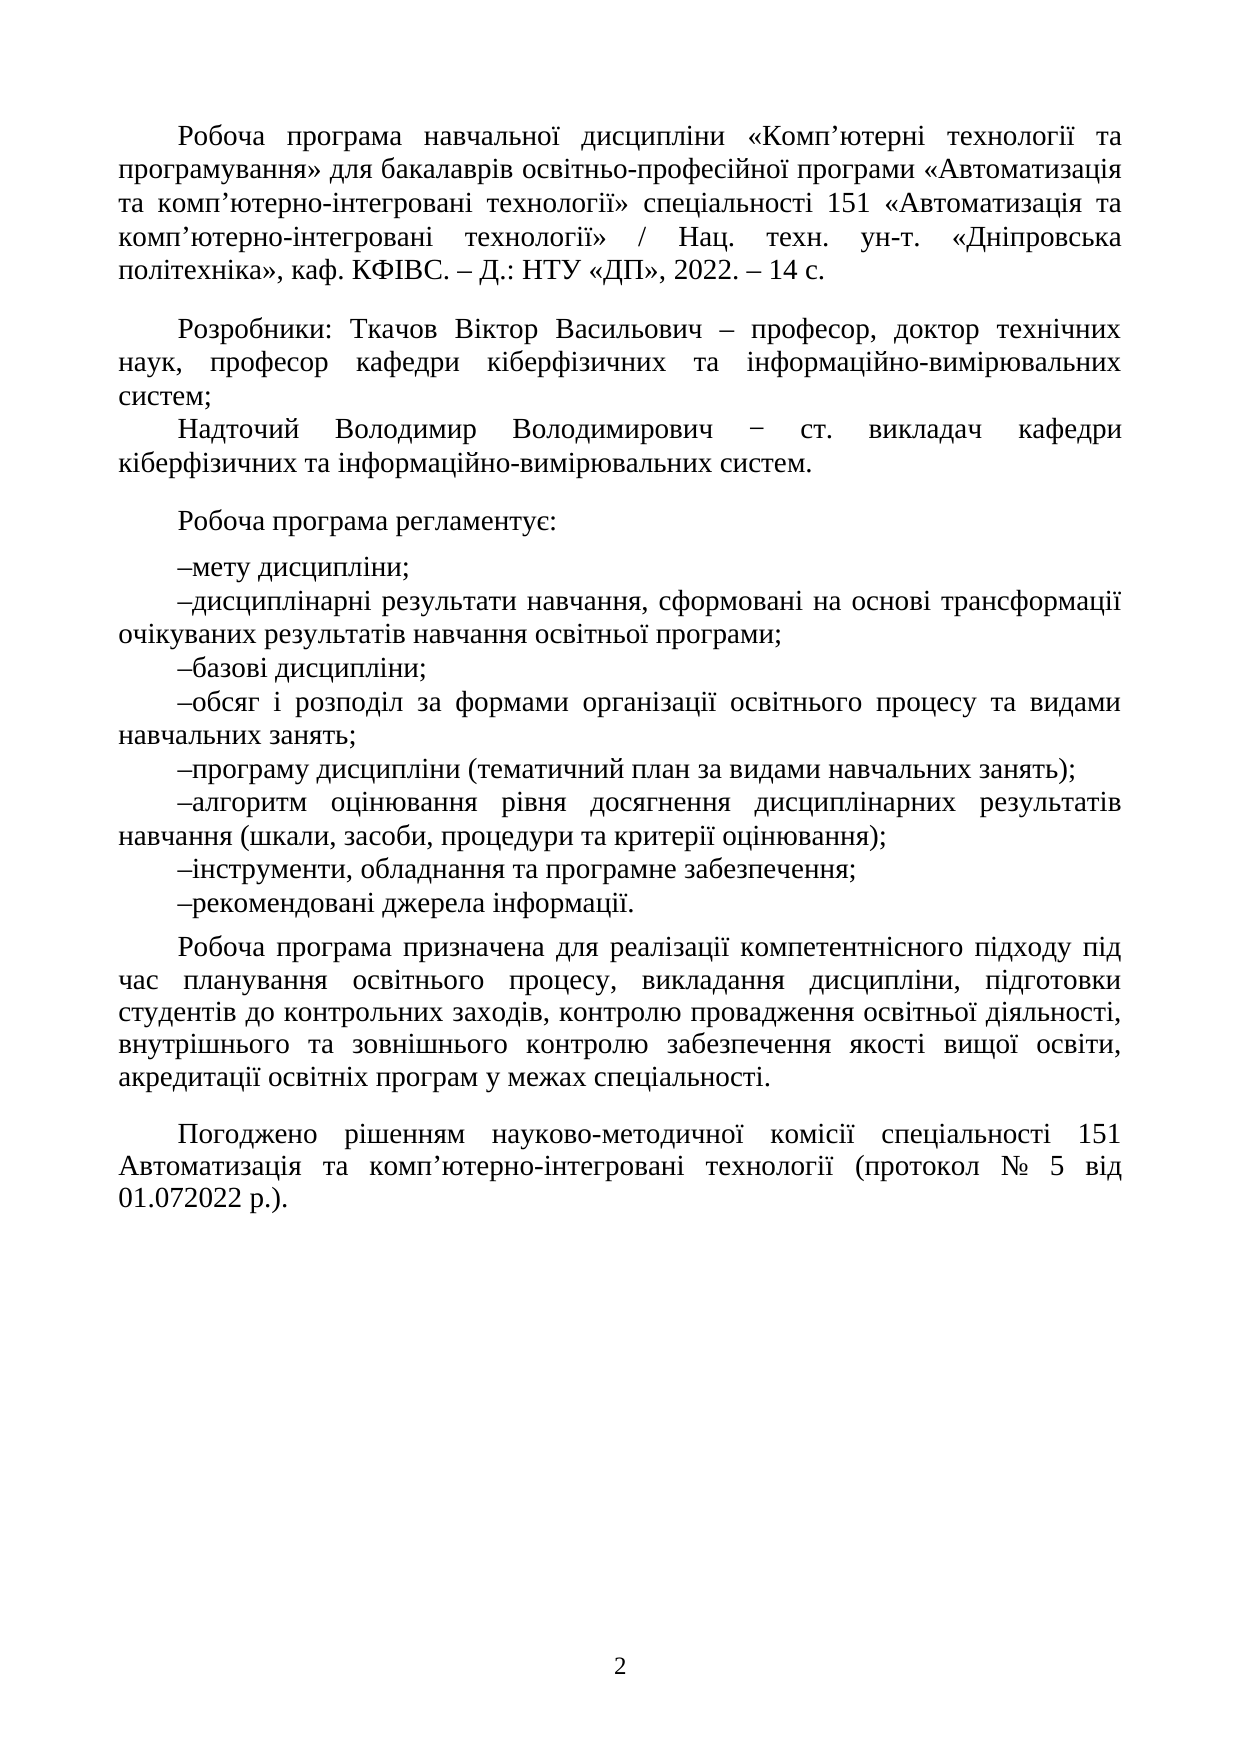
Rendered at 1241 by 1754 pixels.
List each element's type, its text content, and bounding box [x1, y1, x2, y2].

text Погоджено рішенням науково-методичної комісії спеціальності 151 Автоматизація та комп’ютерно-інтегровані технології (протокол № 5 від 01.072022 р.). [118, 1117, 1122, 1214]
list обсяг і розподіл за формами організації освітнього процесу та видами навчальних занять; [118, 684, 1122, 751]
list алгоритм оцінювання рівня досягнення дисциплінарних результатів навчання (шкали, засоби, процедури та критерії оцінювання); [118, 784, 1122, 851]
list рекомендовані джерела інформації. [118, 885, 1122, 918]
text Робоча програма призначена для реалізації компетентнісного підходу під час планування освітнього процесу, викладання дисципліни, підготовки студентів до контрольних заходів, контролю провадження освітньої діяльності, внутрішнього та зовнішнього контролю забезпечення якості вищої освіти, акредитації освітніх програм у межах спеціальності. [118, 931, 1122, 1092]
text Робоча програма регламентує: [118, 503, 1122, 537]
list інструменти, обладнання та програмне забезпечення; [118, 851, 1122, 885]
list Надточий Володимир Володимирович − ст. викладач кафедри кіберфізичних та інформаційно-вимірювальних систем. [118, 411, 1122, 478]
list дисциплінарні результати навчання, сформовані на основі трансформації очікуваних результатів навчання освітньої програми; [118, 583, 1122, 650]
list програму дисципліни (тематичний план за видами навчальних занять); [118, 751, 1122, 784]
list Розробники: Ткачов Віктор Васильович – професор, доктор технічних наук, професор кафедри кіберфізичних та інформаційно-вимірювальних систем; [118, 311, 1122, 411]
text Робоча програма навчальної дисципліни «Комп’ютерні технології та програмування» для бакалаврів освітньо-професійної програми «Автоматизація та комп’ютерно-інтегровані технології» спеціальності 151 «Автоматизація та комп’ютерно-інтегровані технології» / Нац. техн. ун-т. «Дніпровська політехніка», каф. КФІВС. – Д.: НТУ «ДП», 2022. – 14 с. [118, 118, 1122, 286]
list мету дисципліни; [118, 549, 1122, 583]
list базові дисципліни; [118, 650, 1122, 684]
